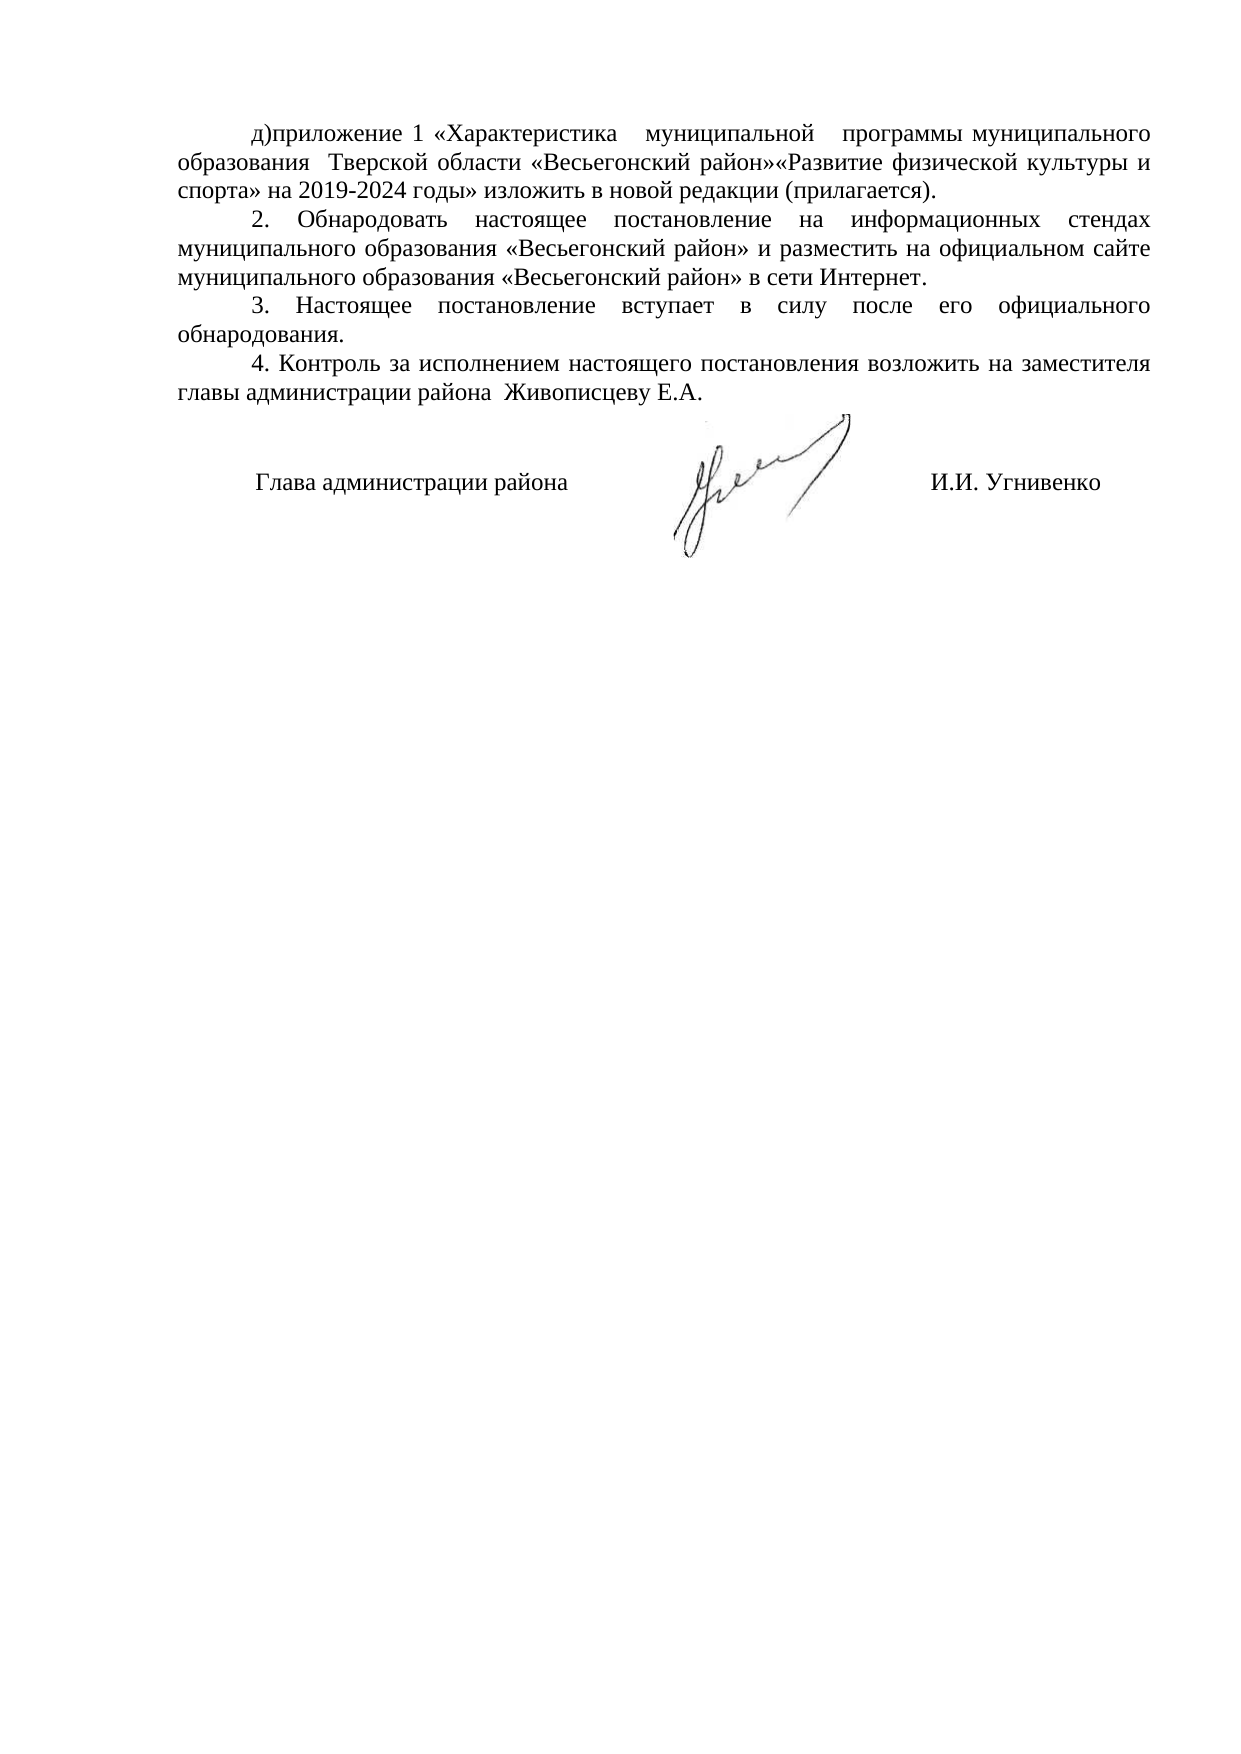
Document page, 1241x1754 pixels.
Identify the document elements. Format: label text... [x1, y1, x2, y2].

text Глава администрации района И.И. Угнивенко [851, 467, 1152, 496]
text 4. Контроль за исполнением настоящего постановления возложить на заместителя главы администрации района Живописцеву Е.А. [177, 348, 1152, 406]
text Глава администрации района И.И. Угнивенко [255, 467, 673, 496]
text д)приложение 1 «Характеристика муниципальной программы муниципального образования Тверской области «Весьегонский район»«Развитие физической культуры и спорта» на 2019-2024 годы» изложить в новой редакции (прилагается). [177, 118, 1152, 204]
text 2. Обнародовать настоящее постановление на информационных стендах муниципального образования «Весьегонский район» и разместить на официальном сайте муниципального образования «Весьегонский район» в сети Интернет. [177, 204, 1152, 291]
picture [673, 414, 851, 558]
text 3. Настоящее постановление вступает в силу после его официального обнародования. [177, 291, 1152, 348]
